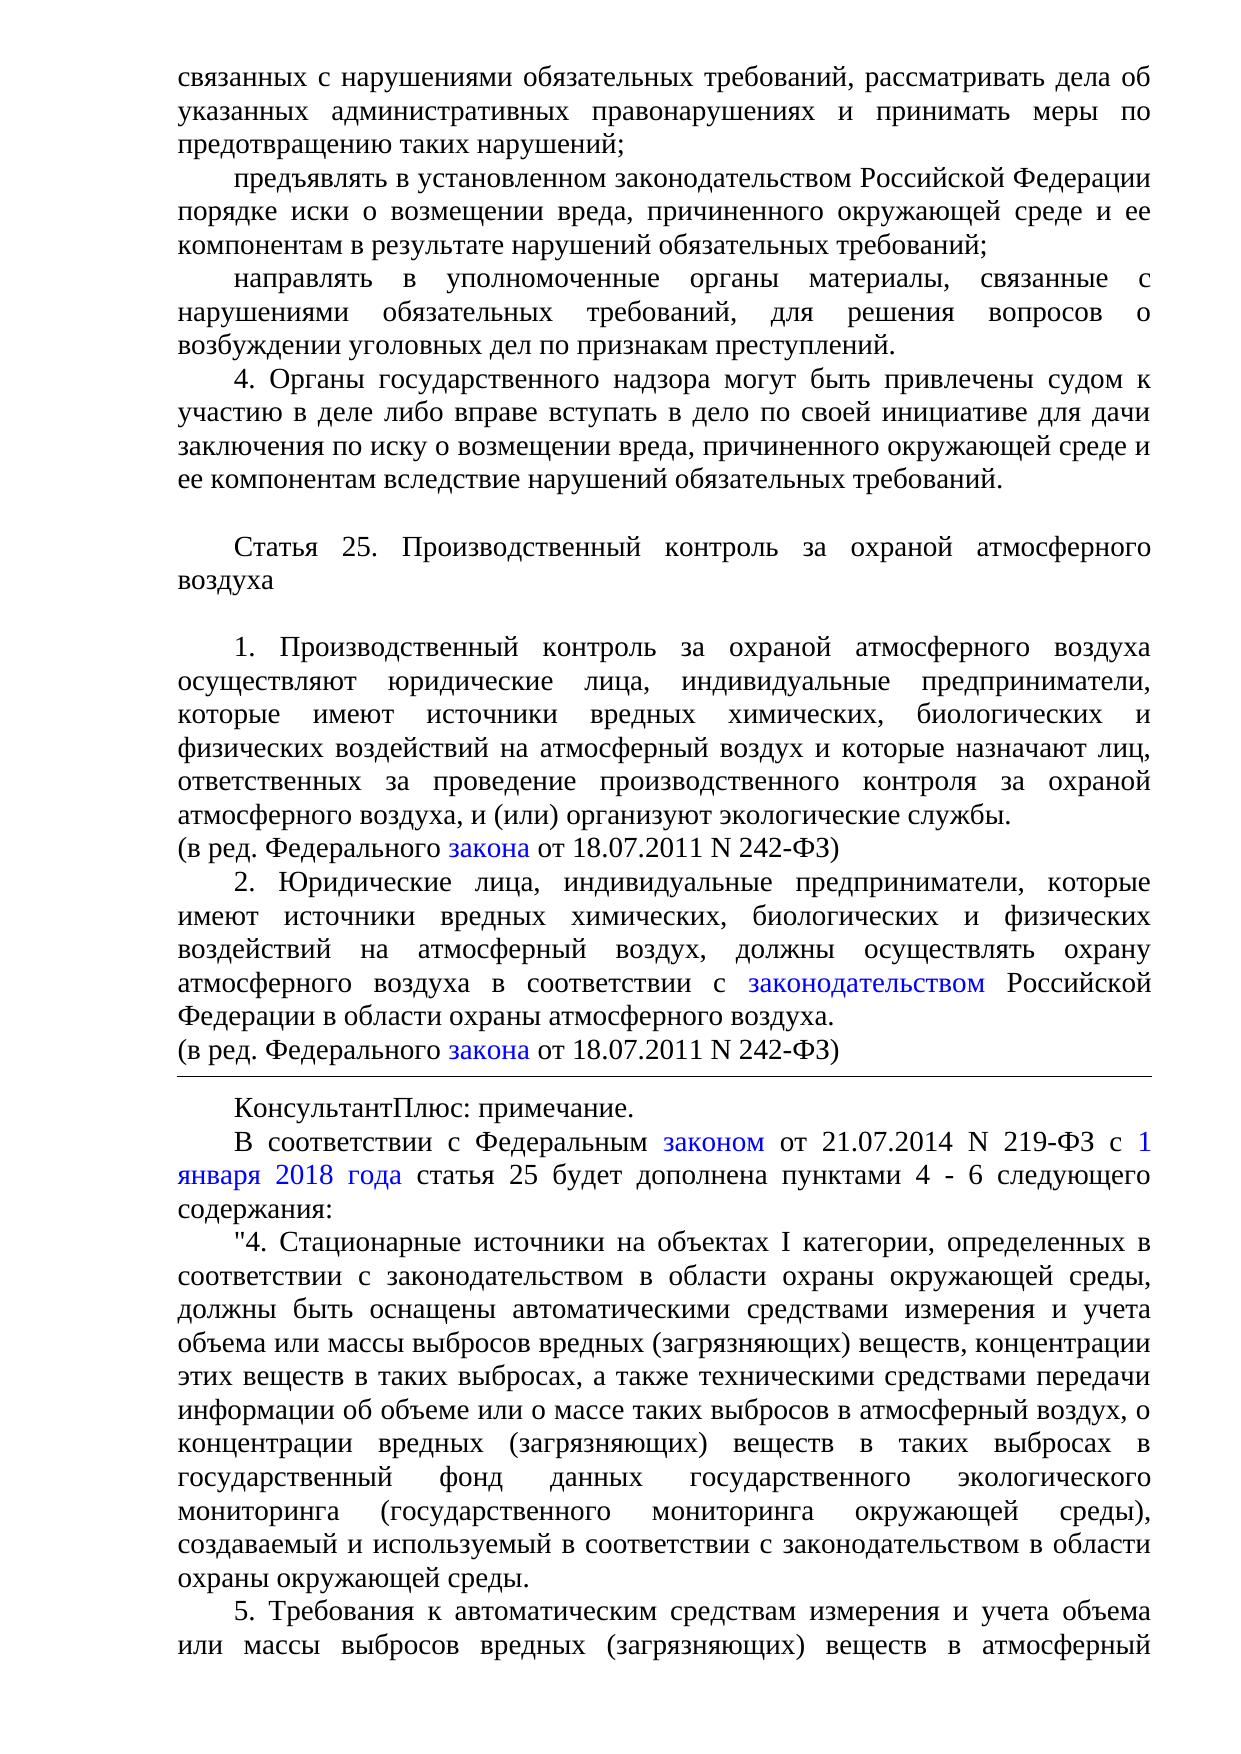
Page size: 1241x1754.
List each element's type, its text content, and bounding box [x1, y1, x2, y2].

text В соответствии с Федеральным законом от 21.07.2014 N 219-ФЗ с 1 января 2018 года статья 25 будет дополнена пунктами 4 - 6 следующего содержания: [177, 1124, 1152, 1224]
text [177, 59, 1152, 160]
text 2. Юридические лица, индивидуальные предприниматели, которые имеют источники вредных химических, биологических и физических воздействий на атмосферный воздух, должны осуществлять охрану атмосферного воздуха в соответствии с законодательством Российской Федерации в области охраны атмосферного воздуха. [177, 864, 1152, 1032]
text (в ред. Федерального закона от 18.07.2011 N 242-ФЗ) [177, 831, 1152, 864]
text 4. Органы государственного надзора могут быть привлечены судом к участию в деле либо вправе вступать в дело по своей инициативе для дачи заключения по иску о возмещении вреда, причиненного окружающей среде и ее компонентам вследствие нарушений обязательных требований. [177, 361, 1152, 495]
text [177, 1593, 1152, 1660]
text (в ред. Федерального закона от 18.07.2011 N 242-ФЗ) [177, 1032, 1152, 1065]
text направлять в уполномоченные органы материалы, связанные с нарушениями обязательных требований, для решения вопросов о возбуждении уголовных дел по признакам преступлений. [177, 260, 1152, 361]
text Статья 25. Производственный контроль за охраной атмосферного воздуха [177, 529, 1152, 596]
text 1. Производственный контроль за охраной атмосферного воздуха осуществляют юридические лица, индивидуальные предприниматели, которые имеют источники вредных химических, биологических и физических воздействий на атмосферный воздух и которые назначают лиц, ответственных за проведение производственного контроля за охраной атмосферного воздуха, и (или) организуют экологические службы. [177, 629, 1152, 831]
text предъявлять в установленном законодательством Российской Федерации порядке иски о возмещении вреда, причиненного окружающей среде и ее компонентам в результате нарушений обязательных требований; [177, 160, 1152, 260]
text "4. Стационарные источники на объектах I категории, определенных в соответствии с законодательством в области охраны окружающей среды, должны быть оснащены автоматическими средствами измерения и учета объема или массы выбросов вредных (загрязняющих) веществ, концентрации этих веществ в таких выбросах, а также техническими средствами передачи информации об объеме или о массе таких выбросов в атмосферный воздух, о концентрации вредных (загрязняющих) веществ в таких выбросах в государственный фонд данных государственного экологического мониторинга (государственного мониторинга окружающей среды), создаваемый и используемый в соответствии с законодательством в области охраны окружающей среды. [177, 1224, 1152, 1593]
text КонсультантПлюс: примечание. [177, 1090, 1152, 1124]
